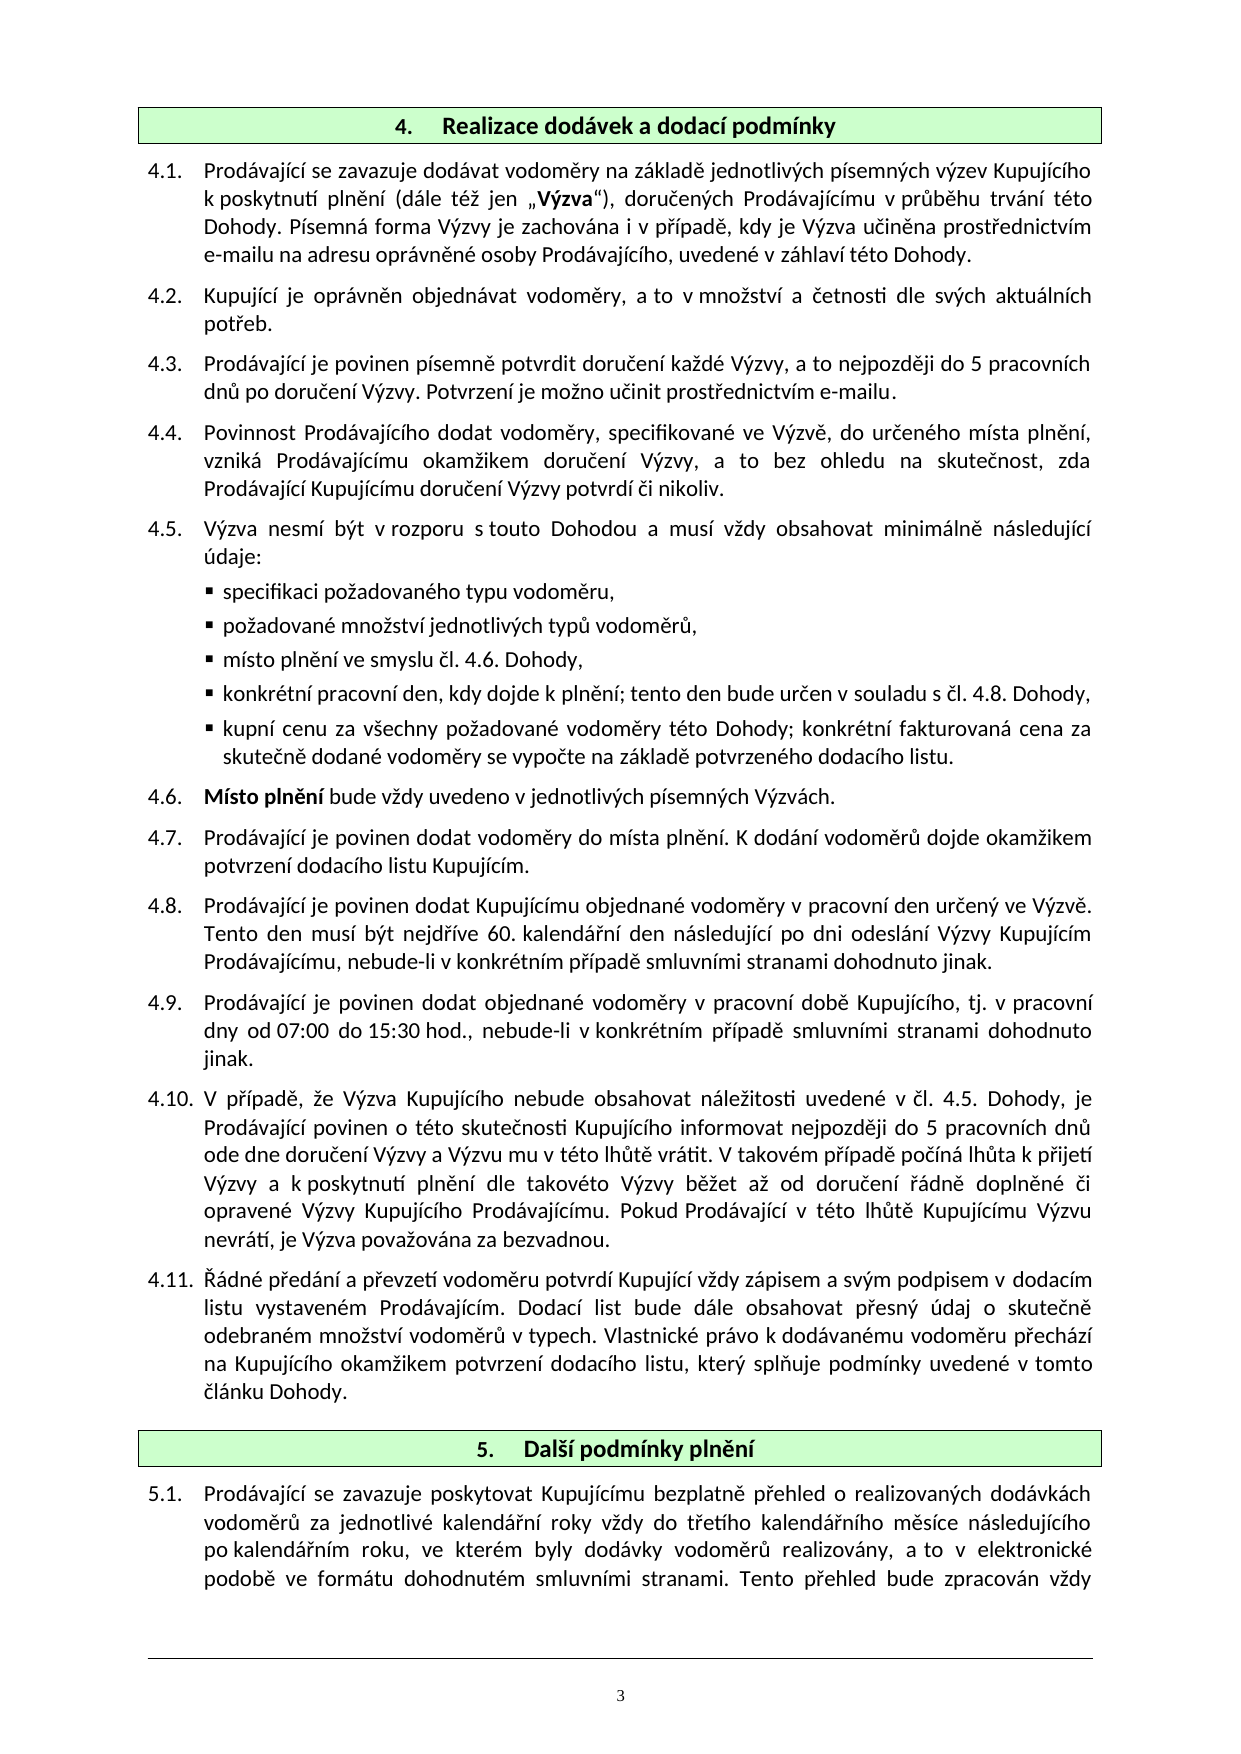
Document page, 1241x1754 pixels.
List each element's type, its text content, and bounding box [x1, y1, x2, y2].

list Povinnost Prodávajícího dodat vodoměry, specifikované ve Výzvě, do určeného místa plnění, vzniká Prodávajícímu okamžikem doručení Výzvy, a to bez ohledu na skutečnost, zda Prodávající Kupujícímu doručení Výzvy potvrdí či nikoliv. [148, 418, 1093, 502]
list požadované množství jednotlivých typů vodoměrů, [204, 611, 1093, 639]
list kupní cenu za všechny požadované vodoměry této Dohody; konkrétní fakturovaná cena za skutečně dodané vodoměry se vypočte na základě potvrzeného dodacího listu. [204, 714, 1093, 770]
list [148, 1479, 1093, 1592]
list Realizace dodávek a dodací podmínky [139, 108, 1101, 143]
list Řádné předání a převzetí vodoměru potvrdí Kupující vždy zápisem a svým podpisem v dodacím listu vystaveném Prodávajícím. Dodací list bude dále obsahovat přesný údaj o skutečně odebraném množství vodoměrů v typech. Vlastnické právo k dodávanému vodoměru přechází na Kupujícího okamžikem potvrzení dodacího listu, který splňuje podmínky uvedené v tomto článku Dohody. [148, 1265, 1093, 1405]
list Prodávající se zavazuje dodávat vodoměry na základě jednotlivých písemných výzev Kupujícího k poskytnutí plnění (dále též jen „Výzva“), doručených Prodávajícímu v průběhu trvání této Dohody. Písemná forma Výzvy je zachována i v případě, kdy je Výzva učiněna prostřednictvím e-mailu na adresu oprávněné osoby Prodávajícího, uvedené v záhlaví této Dohody. [148, 156, 1093, 268]
list Prodávající je povinen dodat Kupujícímu objednané vodoměry v pracovní den určený ve Výzvě. Tento den musí být nejdříve 60. kalendářní den následující po dni odeslání Výzvy Kupujícím Prodávajícímu, nebude-li v konkrétním případě smluvními stranami dohodnuto jinak. [148, 891, 1093, 976]
list Prodávající je povinen dodat objednané vodoměry v pracovní době Kupujícího, tj. v pracovní dny od 07:00 do 15:30 hod., nebude-li v konkrétním případě smluvními stranami dohodnuto jinak. [148, 988, 1093, 1072]
list Místo plnění bude vždy uvedeno v jednotlivých písemných Výzvách. [148, 782, 1093, 810]
list Kupující je oprávněn objednávat vodoměry, a to v množství a četnosti dle svých aktuálních potřeb. [148, 281, 1093, 337]
list Další podmínky plnění [139, 1431, 1101, 1466]
list specifikaci požadovaného typu vodoměru, [204, 577, 1093, 605]
list konkrétní pracovní den, kdy dojde k plnění; tento den bude určen v souladu s čl. 4.8. Dohody, [204, 679, 1093, 708]
list Výzva nesmí být v rozporu s touto Dohodou a musí vždy obsahovat minimálně následující údaje: [148, 514, 1093, 571]
list V případě, že Výzva Kupujícího nebude obsahovat náležitosti uvedené v čl. 4.5. Dohody, je Prodávající povinen o této skutečnosti Kupujícího informovat nejpozději do 5 pracovních dnů ode dne doručení Výzvy a Výzvu mu v této lhůtě vrátit. V takovém případě počíná lhůta k přijetí Výzvy a k poskytnutí plnění dle takovéto Výzvy běžet až od doručení řádně doplněné či opravené Výzvy Kupujícího Prodávajícímu. Pokud Prodávající v této lhůtě Kupujícímu Výzvu nevrátí, je Výzva považována za bezvadnou. [148, 1084, 1093, 1253]
list Prodávající je povinen dodat vodoměry do místa plnění. K dodání vodoměrů dojde okamžikem potvrzení dodacího listu Kupujícím. [148, 823, 1093, 879]
list místo plnění ve smyslu čl. 4.6. Dohody, [204, 645, 1093, 673]
list Prodávající je povinen písemně potvrdit doručení každé Výzvy, a to nejpozději do 5 pracovních dnů po doručení Výzvy. Potvrzení je možno učinit prostřednictvím e-mailu. [148, 349, 1093, 405]
